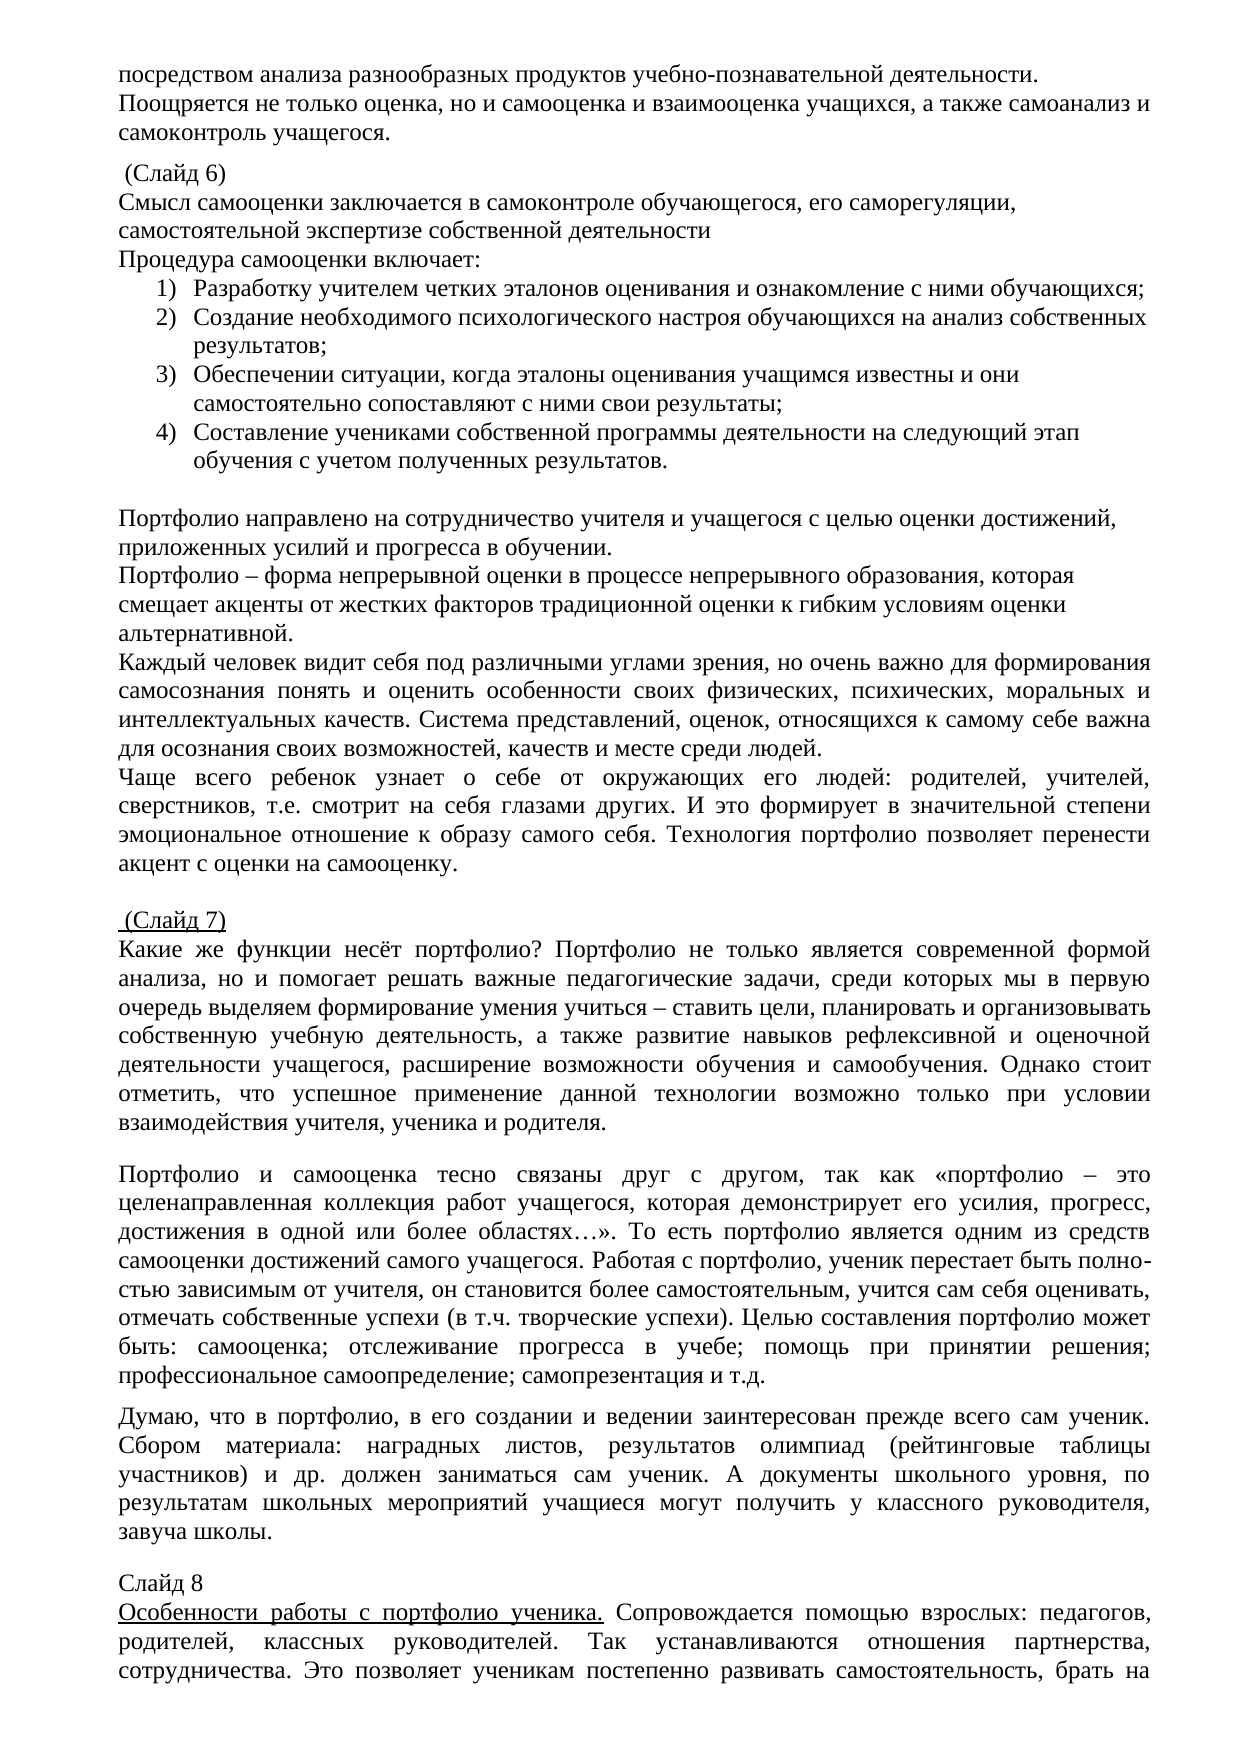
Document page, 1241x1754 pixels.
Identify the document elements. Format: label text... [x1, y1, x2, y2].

text Каждый человек видит себя под различными углами зрения, но очень важно для формирования самосознания понять и оценить особенности своих физических, психических, моральных и интеллектуальных качеств. Система представлений, оценок, относящихся к самому себе важна для осознания своих возможностей, качеств и месте среди людей. [118, 647, 1152, 762]
list Создание необходимого психологического настроя обучающихся на анализ собственных результатов; [156, 302, 1152, 359]
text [118, 1597, 1152, 1683]
text Думаю, что в портфолио, в его создании и ведении заинтересован прежде всего сам ученик. Сбором материала: наградных листов, результатов олимпиад (рейтинговые таблицы участников) и др. должен заниматься сам ученик. А документы школьного уровня, по результатам школьных мероприятий учащиеся могут получить у классного руководителя, завуча школы. [118, 1401, 1152, 1545]
text Процедура самооценки включает: [118, 244, 1152, 273]
text Портфолио и самооценка тесно связаны друг с другом, так как «портфолио – это целенаправленная коллекция работ учащегося, которая демонстрирует его усилия, прогресс, достижения в одной или более областях…». То есть портфолио является одним из средств самооценки достижений самого учащегося. Работая с портфолио, ученик перестает быть полностью зависимым от учителя, он становится более самостоятельным, учится сам себя оценивать, отмечать собственные успехи (в т.ч. творческие успехи). Целью составления портфолио может быть: самооценка; отслеживание прогресса в учебе; помощь при принятии решения; профессиональное самоопределение; самопрезентация и т.д. [118, 1159, 1152, 1389]
list Составление учениками собственной программы деятельности на следующий этап обучения с учетом полученных результатов. [156, 417, 1152, 474]
text Какие же функции несёт портфолио? Портфолио не только является современной формой анализа, но и помогает решать важные педагогические задачи, среди которых мы в первую очередь выделяем формирование умения учиться – ставить цели, планировать и организовывать собственную учебную деятельность, а также развитие навыков рефлексивной и оценочной деятельности учащегося, расширение возможности обучения и самообучения. Однако стоит отметить, что успешное применение данной технологии возможно только при условии взаимодействия учителя, ученика и родителя. [118, 934, 1152, 1135]
list Обеспечении ситуации, когда эталоны оценивания учащимся известны и они самостоятельно сопоставляют с ними свои результаты; [156, 359, 1152, 417]
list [118, 59, 1152, 145]
text (Слайд 7) [118, 905, 1152, 934]
text Чаще всего ребенок узнает о себе от окружающих его людей: родителей, учителей, сверстников, т.е. смотрит на себя глазами других. И это формирует в значительной степени эмоциональное отношение к образу самого себя. Технология портфолио позволяет перенести акцент с оценки на самооценку. [118, 762, 1152, 877]
text (Слайд 6) [118, 158, 1152, 187]
list Разработку учителем четких эталонов оценивания и ознакомление с ними обучающихся; [156, 273, 1152, 302]
text Портфолио направлено на сотрудничество учителя и учащегося с целью оценки достижений, приложенных усилий и прогресса в обучении. Портфолио – форма непрерывной оценки в процессе непрерывного образования, которая смещает акценты от жестких факторов традиционной оценки к гибким условиям оценки альтернативной. [118, 474, 1152, 647]
text Смысл самооценки заключается в самоконтроле обучающегося, его саморегуляции, самостоятельной экспертизе собственной деятельности [118, 187, 1152, 244]
text Слайд 8 [118, 1568, 1152, 1597]
